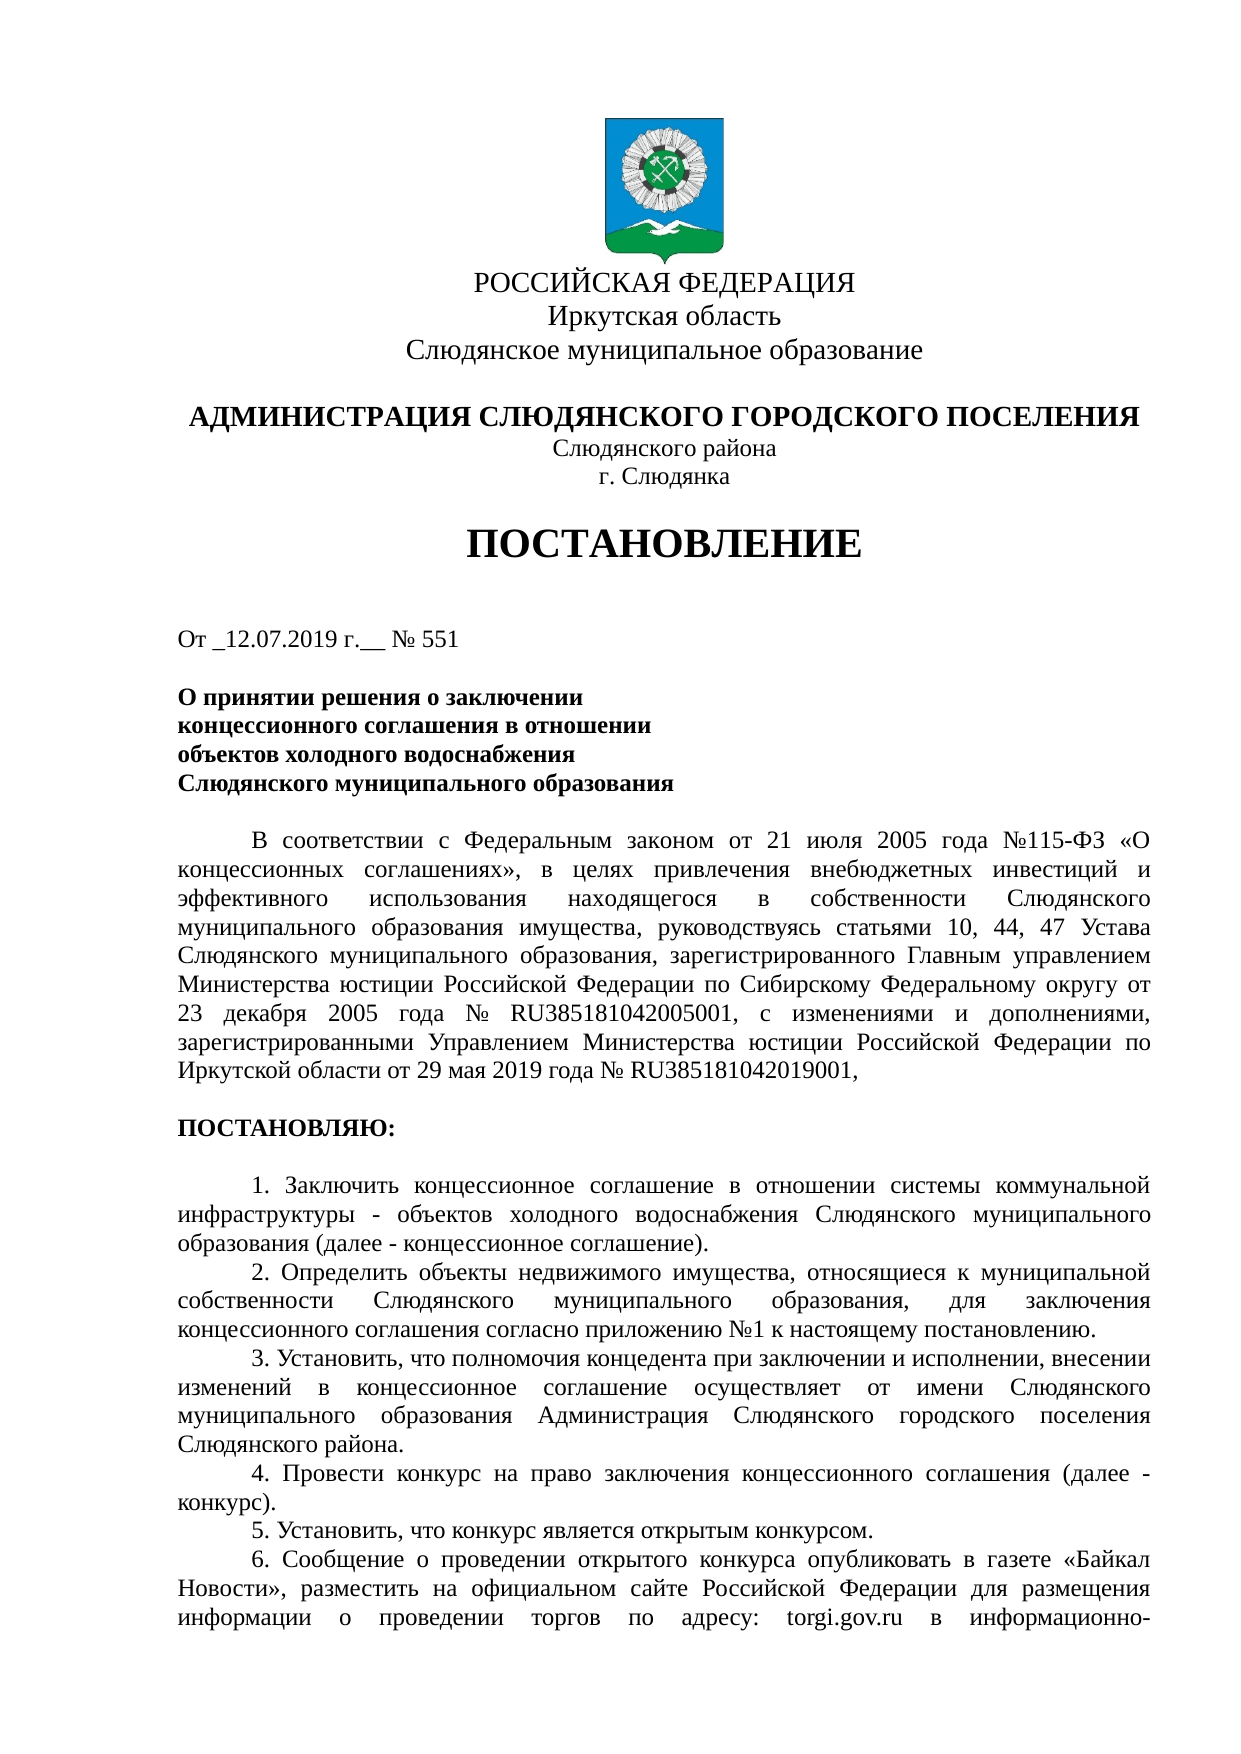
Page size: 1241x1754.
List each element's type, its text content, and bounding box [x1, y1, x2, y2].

text О принятии решения о заключении концессионного соглашения в отношении объектов холодного водоснабжения Слюдянского муниципального образования [177, 682, 709, 797]
text РОССИЙСКАЯ ФЕДЕРАЦИЯ [177, 265, 1152, 298]
picture [621, 127, 707, 213]
text В соответствии с Федеральным законом от 21 июля 2005 года №115-ФЗ «О концессионных соглашениях», в целях привлечения внебюджетных инвестиций и эффективного использования находящегося в собственности Слюдянского муниципального образования имущества, руководствуясь статьями 10, 44, 47 Устава Слюдянского муниципального образования, зарегистрированного Главным управлением Министерства юстиции Российской Федерации по Сибирскому Федеральному округу от 23 декабря 2005 года № RU385181042005001, с изменениями и дополнениями, зарегистрированными Управлением Министерства юстиции Российской Федерации по Иркутской области от 29 мая 2019 года № RU385181042019001, [177, 826, 1152, 1084]
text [177, 1544, 1152, 1631]
text Слюдянское муниципальное образование [177, 332, 1152, 366]
text 1. Заключить концессионное соглашение в отношении системы коммунальной инфраструктуры - объектов холодного водоснабжения Слюдянского муниципального образования (далее - концессионное соглашение). [177, 1171, 1152, 1257]
text Слюдянского района [177, 433, 1152, 461]
text ПОСТАНОВЛЯЮ: [177, 1113, 1152, 1142]
text Иркутская область [177, 298, 1152, 332]
picture [605, 124, 724, 265]
text 4. Провести конкурс на право заключения концессионного соглашения (далее -конкурс). [177, 1458, 1152, 1516]
text 2. Определить объекты недвижимого имущества, относящиеся к муниципальной собственности Слюдянского муниципального образования, для заключения концессионного соглашения согласно приложению №1 к настоящему постановлению. [177, 1257, 1152, 1343]
text ПОСТАНОВЛЕНИЕ [177, 519, 1152, 567]
text От _12.07.2019 г.__ № 551 [177, 624, 1152, 653]
text 3. Установить, что полномочия концедента при заключении и исполнении, внесении изменений в концессионное соглашение осуществляет от имени Слюдянского муниципального образования Администрация Слюдянского городского поселения Слюдянского района. [177, 1343, 1152, 1458]
text г. Слюдянка [177, 461, 1152, 490]
text АДМИНИСТРАЦИЯ СЛЮДЯНСКОГО ГОРОДСКОГО ПОСЕЛЕНИЯ [177, 399, 1152, 433]
text 5. Установить, что конкурс является открытым конкурсом. [177, 1516, 1152, 1544]
